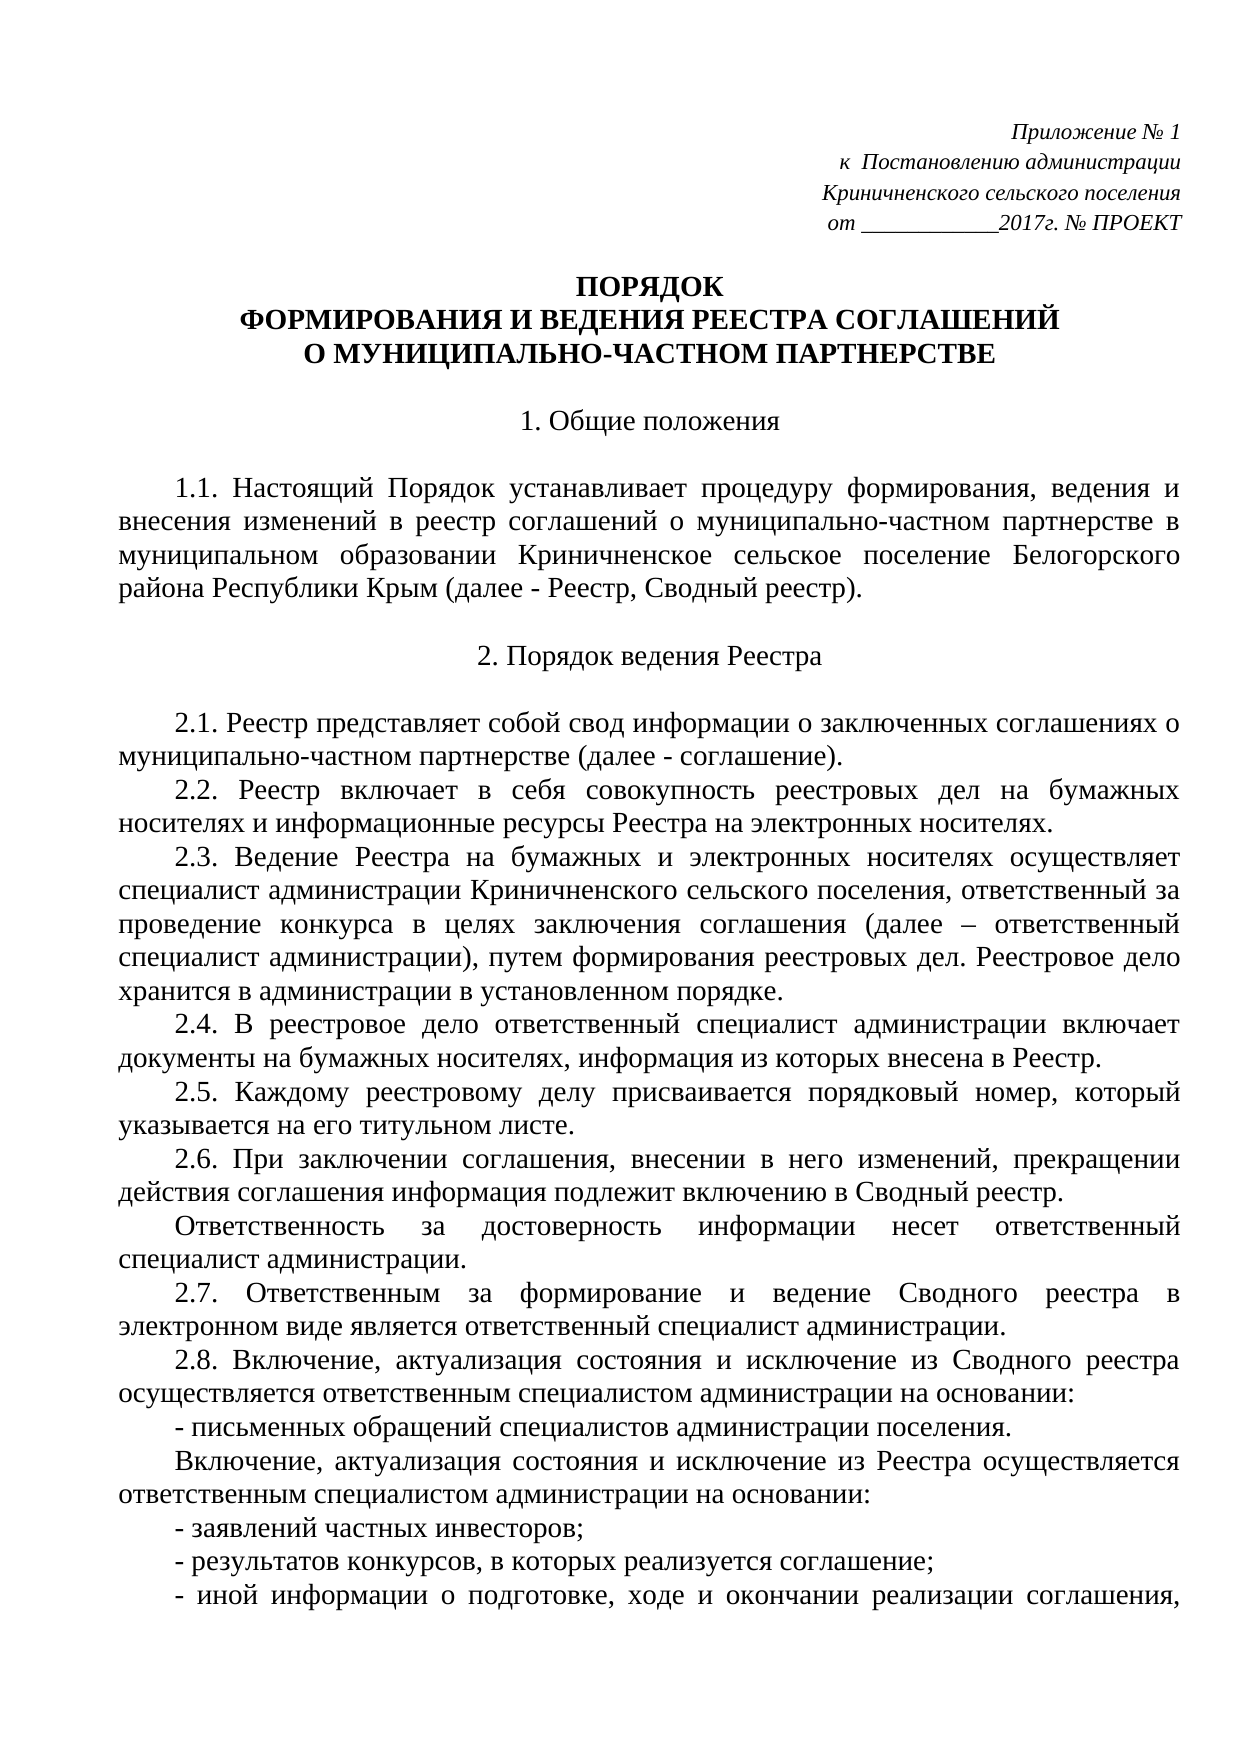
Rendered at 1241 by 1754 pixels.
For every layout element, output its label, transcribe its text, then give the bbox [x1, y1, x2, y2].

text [118, 1577, 1181, 1610]
text Криничненского сельского поселения [118, 178, 1181, 205]
text к Постановлению администрации [118, 148, 1181, 175]
text - результатов конкурсов, в которых реализуется соглашение; [118, 1543, 1181, 1577]
text Приложение № 1 [118, 118, 1181, 144]
text 2.6. При заключении соглашения, внесении в него изменений, прекращении действия соглашения информация подлежит включению в Сводный реестр. [118, 1141, 1181, 1208]
text 2.7. Ответственным за формирование и ведение Сводного реестра в электронном виде является ответственный специалист администрации. [118, 1275, 1181, 1342]
text 2. Порядок ведения Реестра [118, 638, 1181, 671]
text 2.5. Каждому реестровому делу присваивается порядковый номер, который указывается на его титульном листе. [118, 1074, 1181, 1141]
title О МУНИЦИПАЛЬНО-ЧАСТНОМ ПАРТНЕРСТВЕ [118, 336, 1181, 369]
text 2.1. Реестр представляет собой свод информации о заключенных соглашениях о муниципально-частном партнерстве (далее - соглашение). [118, 705, 1181, 772]
text 2.4. В реестровое дело ответственный специалист администрации включает документы на бумажных носителях, информация из которых внесена в Реестр. [118, 1007, 1181, 1074]
text Ответственность за достоверность информации несет ответственный специалист администрации. [118, 1208, 1181, 1275]
text 1.1. Настоящий Порядок устанавливает процедуру формирования, ведения и внесения изменений в реестр соглашений о муниципально-частном партнерстве в муниципальном образовании Криничненское сельское поселение Белогорского района Республики Крым (далее - Реестр, Сводный реестр). [118, 470, 1181, 604]
title ПОРЯДОК [118, 269, 1181, 302]
text от ____________2017г. № ПРОЕКТ [118, 209, 1181, 235]
text 2.3. Ведение Реестра на бумажных и электронных носителях осуществляет специалист администрации Криничненского сельского поселения, ответственный за проведение конкурса в целях заключения соглашения (далее – ответственный специалист администрации), путем формирования реестровых дел. Реестровое дело хранится в администрации в установленном порядке. [118, 839, 1181, 1007]
text - заявлений частных инвесторов; [118, 1510, 1181, 1543]
text Включение, актуализация состояния и исключение из Реестра осуществляется ответственным специалистом администрации на основании: [118, 1443, 1181, 1510]
text 2.8. Включение, актуализация состояния и исключение из Сводного реестра осуществляется ответственным специалистом администрации на основании: [118, 1342, 1181, 1409]
text 1. Общие положения [118, 403, 1181, 436]
text - письменных обращений специалистов администрации поселения. [118, 1409, 1181, 1443]
title ФОРМИРОВАНИЯ И ВЕДЕНИЯ РЕЕСТРА СОГЛАШЕНИЙ [118, 302, 1181, 336]
text 2.2. Реестр включает в себя совокупность реестровых дел на бумажных носителях и информационные ресурсы Реестра на электронных носителях. [118, 772, 1181, 839]
